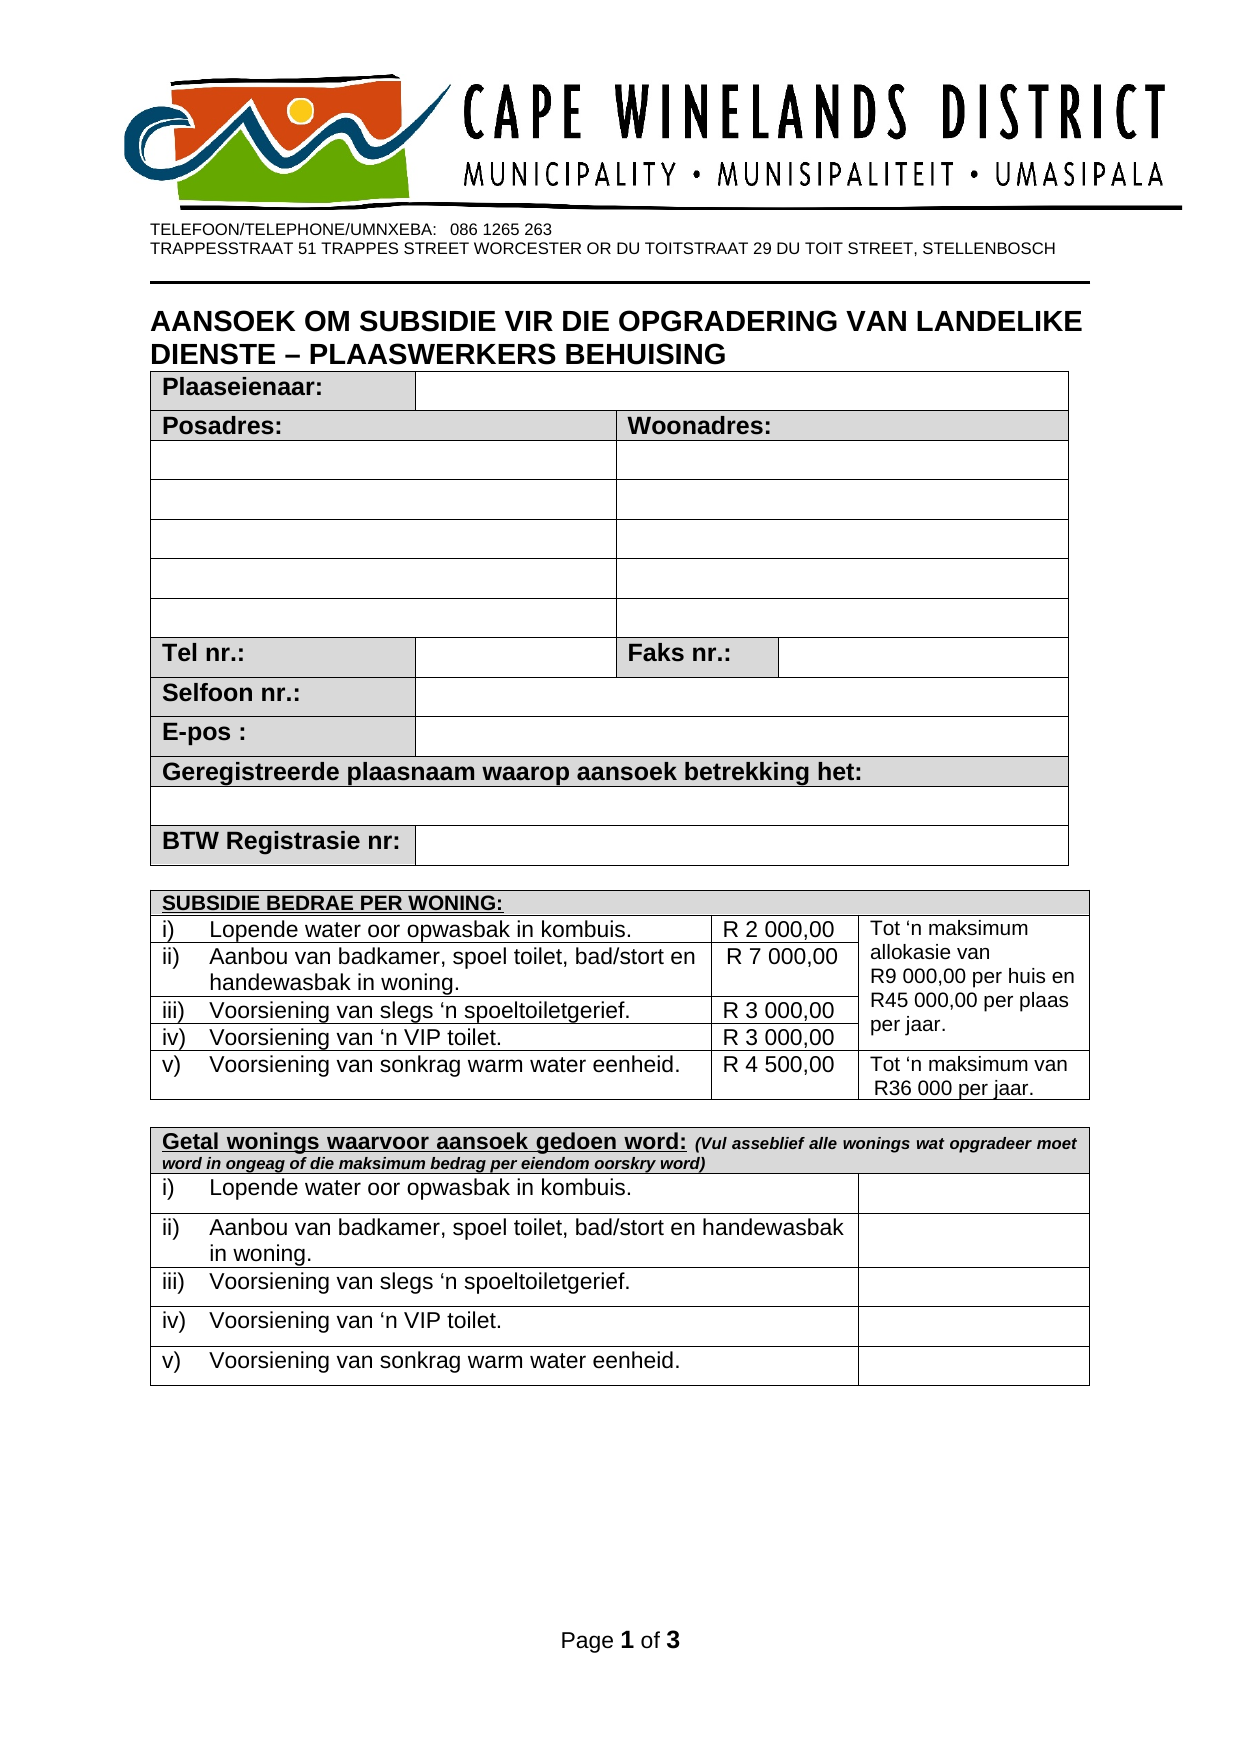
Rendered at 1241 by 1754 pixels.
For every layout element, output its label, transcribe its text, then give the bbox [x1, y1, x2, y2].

table_cell Voorsiening van sonkrag warm water eenheid. [151, 1347, 858, 1385]
table_cell Voorsiening van ‘n VIP toilet. [151, 1024, 711, 1050]
table_cell [151, 520, 616, 558]
table_header Plaaseienaar: [151, 372, 415, 410]
table_cell Voorsiening van slegs ‘n spoeltoiletgerief. [151, 1268, 858, 1306]
table_cell [151, 787, 1068, 825]
table_cell [617, 599, 1068, 637]
table_cell Faks nr.: [617, 638, 778, 677]
table_cell Lopende water oor opwasbak in kombuis. [151, 1174, 858, 1213]
text TRAPPESSTRAAT 51 TRAPPES STREET WORCESTER OR DU TOITSTRAAT 29 DU TOIT STREET, STELLENBOSCH [150, 239, 1090, 258]
picture [122, 74, 1182, 210]
table_cell [416, 826, 1068, 864]
table_cell Selfoon nr.: [151, 678, 415, 716]
table_cell Aanbou van badkamer, spoel toilet, bad/stort en handewasbak in woning. [151, 943, 711, 996]
table_cell [617, 441, 1068, 479]
table_cell [779, 638, 1068, 677]
table_cell [416, 717, 1068, 756]
table_cell [859, 1347, 1089, 1385]
table_cell Voorsiening van ‘n VIP toilet. [151, 1307, 858, 1346]
table_cell Woonadres: [617, 411, 1068, 440]
table_cell [151, 559, 616, 598]
table_cell R 3 000,00 [712, 1024, 858, 1050]
table_cell R 4 500,00 [712, 1051, 858, 1099]
table_cell [859, 1268, 1089, 1306]
table_header [416, 372, 1068, 410]
table_cell [151, 599, 616, 637]
table_cell Voorsiening van slegs ‘n spoeltoiletgerief. [151, 997, 711, 1023]
table_cell Lopende water oor opwasbak in kombuis. [151, 916, 711, 942]
table_cell R 2 000,00 [712, 916, 858, 942]
table_cell Geregistreerde plaasnaam waarop aansoek betrekking het: [151, 757, 1068, 786]
table_cell R 7 000,00 [712, 943, 858, 996]
table_header SUBSIDIE BEDRAE PER WONING: [151, 891, 1089, 914]
table_cell [151, 480, 616, 519]
table_cell [859, 1214, 1089, 1267]
table_cell [859, 1174, 1089, 1213]
text TELEFOON/TELEPHONE/UMNXEBA: 086 1265 263 [150, 210, 1090, 239]
table_cell E-pos : [151, 717, 415, 756]
table_cell Posadres: [151, 411, 616, 440]
table_cell Voorsiening van sonkrag warm water eenheid. [151, 1051, 711, 1099]
text AANSOEK OM SUBSIDIE VIR DIE OPGRADERING VAN LANDELIKE DIENSTE – PLAASWERKERS BEHUISING [150, 303, 1090, 371]
table_header Getal wonings waarvoor aansoek gedoen word: (Vul asseblief alle wonings wat opgradeer moet word in ongeag of die maksimum bedrag per eiendom oorskry word) [151, 1128, 1089, 1173]
table_cell [617, 480, 1068, 519]
table_cell Tot ‘n maksimum van R36 000 per jaar. [859, 1051, 1089, 1099]
table_cell [617, 520, 1068, 558]
table_cell Aanbou van badkamer, spoel toilet, bad/stort en handewasbak in woning. [151, 1214, 858, 1267]
table_cell R 3 000,00 [712, 997, 858, 1023]
table_cell [416, 638, 616, 677]
table_cell [617, 559, 1068, 598]
table_cell [416, 678, 1068, 716]
table_cell BTW Registrasie nr: [151, 826, 415, 864]
table_cell [151, 441, 616, 479]
table_cell Tel nr.: [151, 638, 415, 677]
table_cell [859, 1307, 1089, 1346]
table_cell Tot ‘n maksimum allokasie van R9 000,00 per huis en R45 000,00 per plaas per jaar. [859, 916, 1089, 1050]
